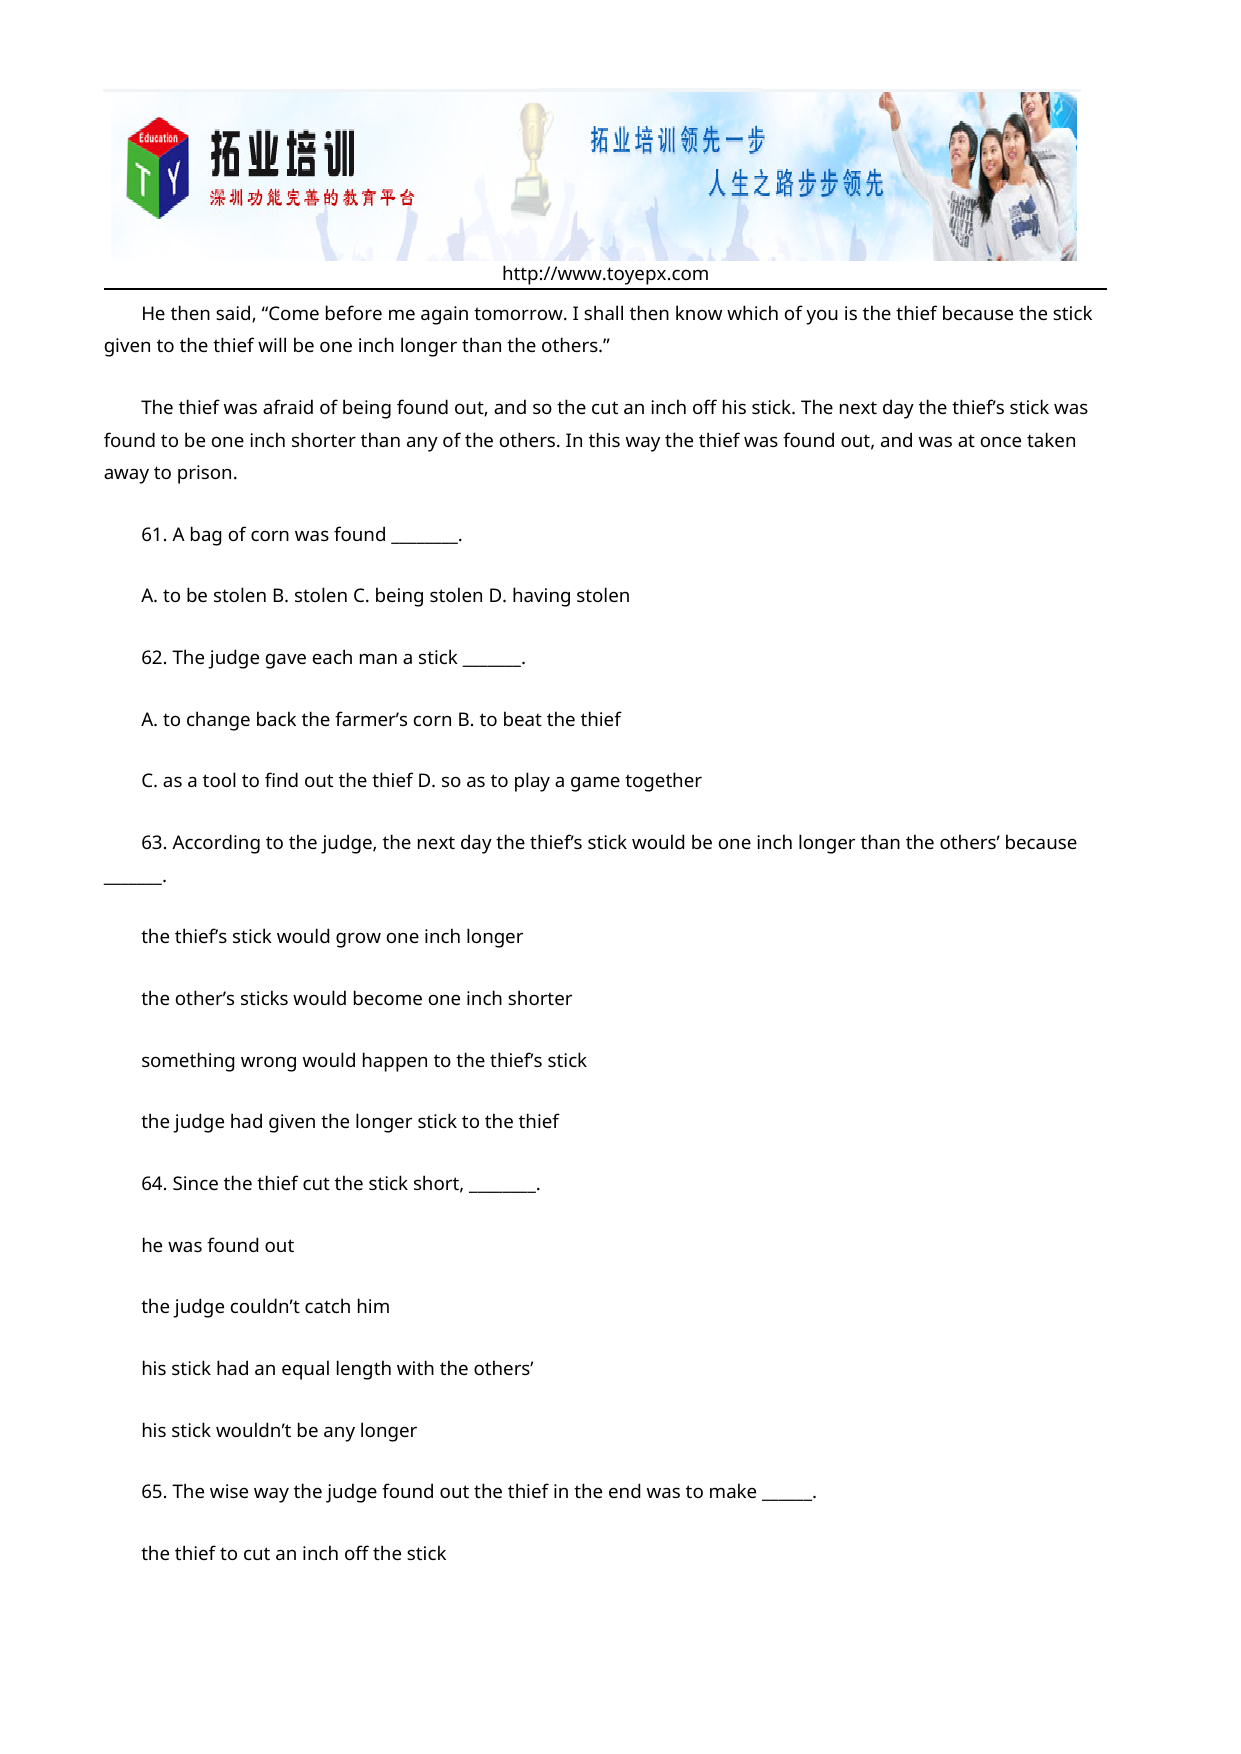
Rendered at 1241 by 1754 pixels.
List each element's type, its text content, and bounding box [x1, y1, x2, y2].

text The thief was afraid of being found out, and so the cut an inch off his stick. The next day the thief’s stick was found to be one inch shorter than any of the others. In this way the thief was found out, and was at once taken away to prison. [103, 391, 1107, 488]
text the judge had given the longer stick to the thief [103, 1105, 1107, 1138]
text the judge couldn’t catch him [103, 1290, 1107, 1323]
text he was found out [103, 1228, 1107, 1261]
text He then said, “Come before me again tomorrow. I shall then know which of you is the thief because the stick given to the thief will be one inch longer than the others.” [103, 297, 1107, 362]
picture [103, 88, 1081, 261]
text A. to change back the farmer’s corn B. to beat the thief [103, 703, 1107, 735]
text the other’s sticks would become one inch shorter [103, 982, 1107, 1014]
text A. to be stolen B. stolen C. being stolen D. having stolen [103, 579, 1107, 612]
text C. as a tool to find out the thief D. so as to play a game together [103, 764, 1107, 797]
text 61. A bag of corn was found ________. [103, 518, 1107, 550]
text 62. The judge gave each man a stick _______. [103, 641, 1107, 673]
text 65. The wise way the judge found out the thief in the end was to make ______. [103, 1475, 1107, 1508]
text 63. According to the judge, the next day the thief’s stick would be one inch longer than the others’ because _______. [103, 826, 1107, 891]
text 64. Since the thief cut the stick short, ________. [103, 1167, 1107, 1199]
text something wrong would happen to the thief’s stick [103, 1043, 1107, 1076]
text the thief to cut an inch off the stick [103, 1537, 1107, 1569]
text his stick wouldn’t be any longer [103, 1413, 1107, 1446]
text his stick had an equal length with the others’ [103, 1352, 1107, 1384]
text the thief’s stick would grow one inch longer [103, 920, 1107, 953]
